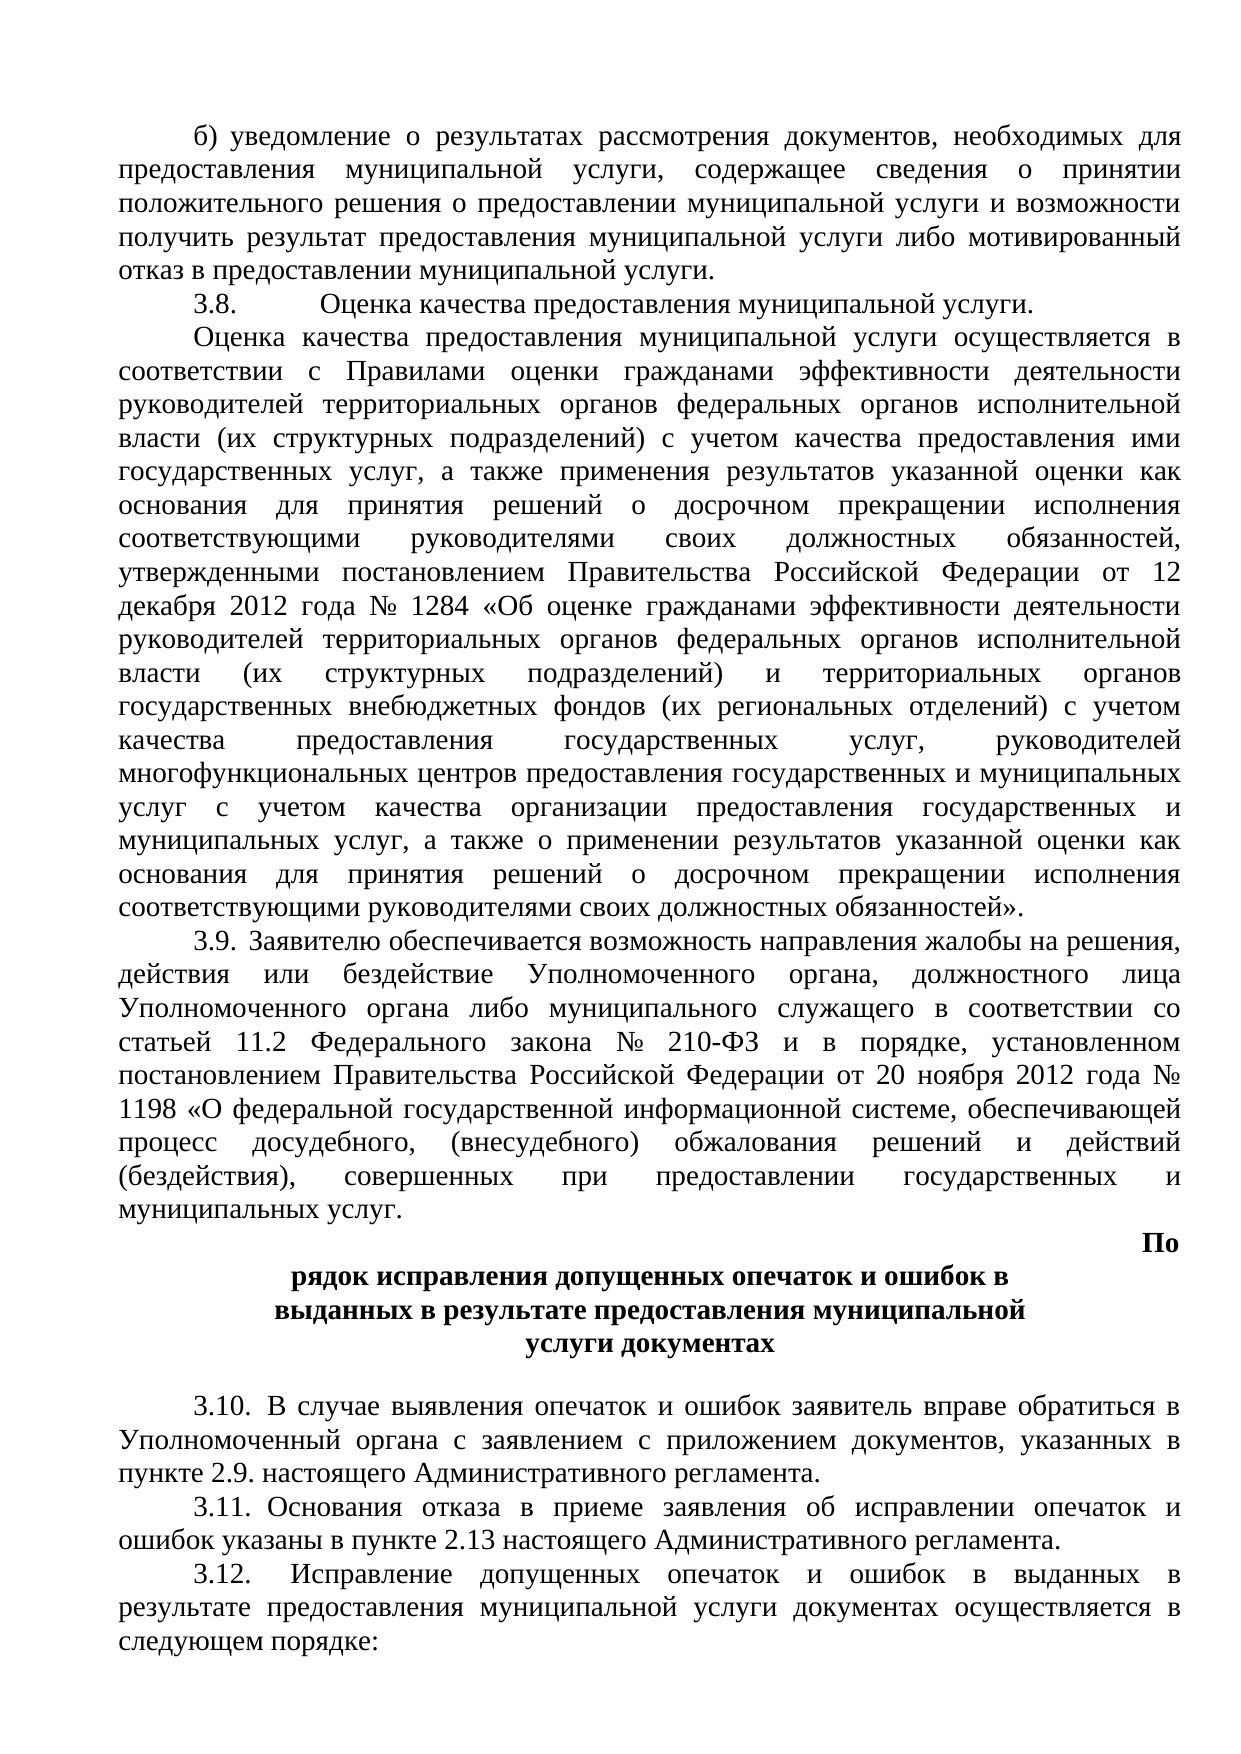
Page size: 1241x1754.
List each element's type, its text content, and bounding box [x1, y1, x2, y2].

list В случае выявления опечаток и ошибок заявитель вправе обратиться в Уполномоченный органа с заявлением с приложением документов, указанных в пункте 2.9. настоящего Административного регламента. [118, 1388, 1182, 1489]
text Оценка качества предоставления муниципальной услуги осуществляется в соответствии с Правилами оценки гражданами эффективности деятельности руководителей территориальных органов федеральных органов исполнительной власти (их структурных подразделений) с учетом качества предоставления ими государственных услуг, а также применения результатов указанной оценки как основания для принятия решений о досрочном прекращении исполнения соответствующими руководителями своих должностных обязанностей, утвержденными постановлением Правительства Российской Федерации от 12 декабря 2012 года № 1284 «Об оценке гражданами эффективности деятельности руководителей территориальных органов федеральных органов исполнительной власти (их структурных подразделений) и территориальных органов государственных внебюджетных фондов (их региональных отделений) с учетом качества предоставления государственных услуг, руководителей многофункциональных центров предоставления государственных и муниципальных услуг с учетом качества организации предоставления государственных и муниципальных услуг, а также о применении результатов указанной оценки как основания для принятия решений о досрочном прекращении исполнения соответствующими руководителями своих должностных обязанностей». [118, 319, 1182, 923]
list Оценка качества предоставления муниципальной услуги. [118, 286, 1182, 319]
list Исправление допущенных опечаток и ошибок в выданных в результате предоставления муниципальной услуги документах осуществляется в следующем порядке: [118, 1556, 1182, 1657]
list Основания отказа в приеме заявления об исправлении опечаток и ошибок указаны в пункте 2.13 настоящего Административного регламента. [118, 1489, 1182, 1556]
list Заявителю обеспечивается возможность направления жалобы на решения, действия или бездействие Уполномоченного органа, должностного лица Уполномоченного органа либо муниципального служащего в соответствии со статьей 11.2 Федерального закона № 210-ФЗ и в порядке, установленном постановлением Правительства Российской Федерации от 20 ноября 2012 года № 1198 «О федеральной государственной информационной системе, обеспечивающей процесс досудебного, (внесудебного) обжалования решений и действий (бездействия), совершенных при предоставлении государственных и муниципальных услуг. [118, 923, 1182, 1225]
text Порядок исправления допущенных опечаток и ошибок в выданных в результате предоставления муниципальной услуги документах [118, 1225, 1182, 1359]
list уведомление о результатах рассмотрения документов, необходимых для предоставления муниципальной услуги, содержащее сведения о принятии положительного решения о предоставлении муниципальной услуги и возможности получить результат предоставления муниципальной услуги либо мотивированный отказ в предоставлении муниципальной услуги. [118, 118, 1182, 286]
